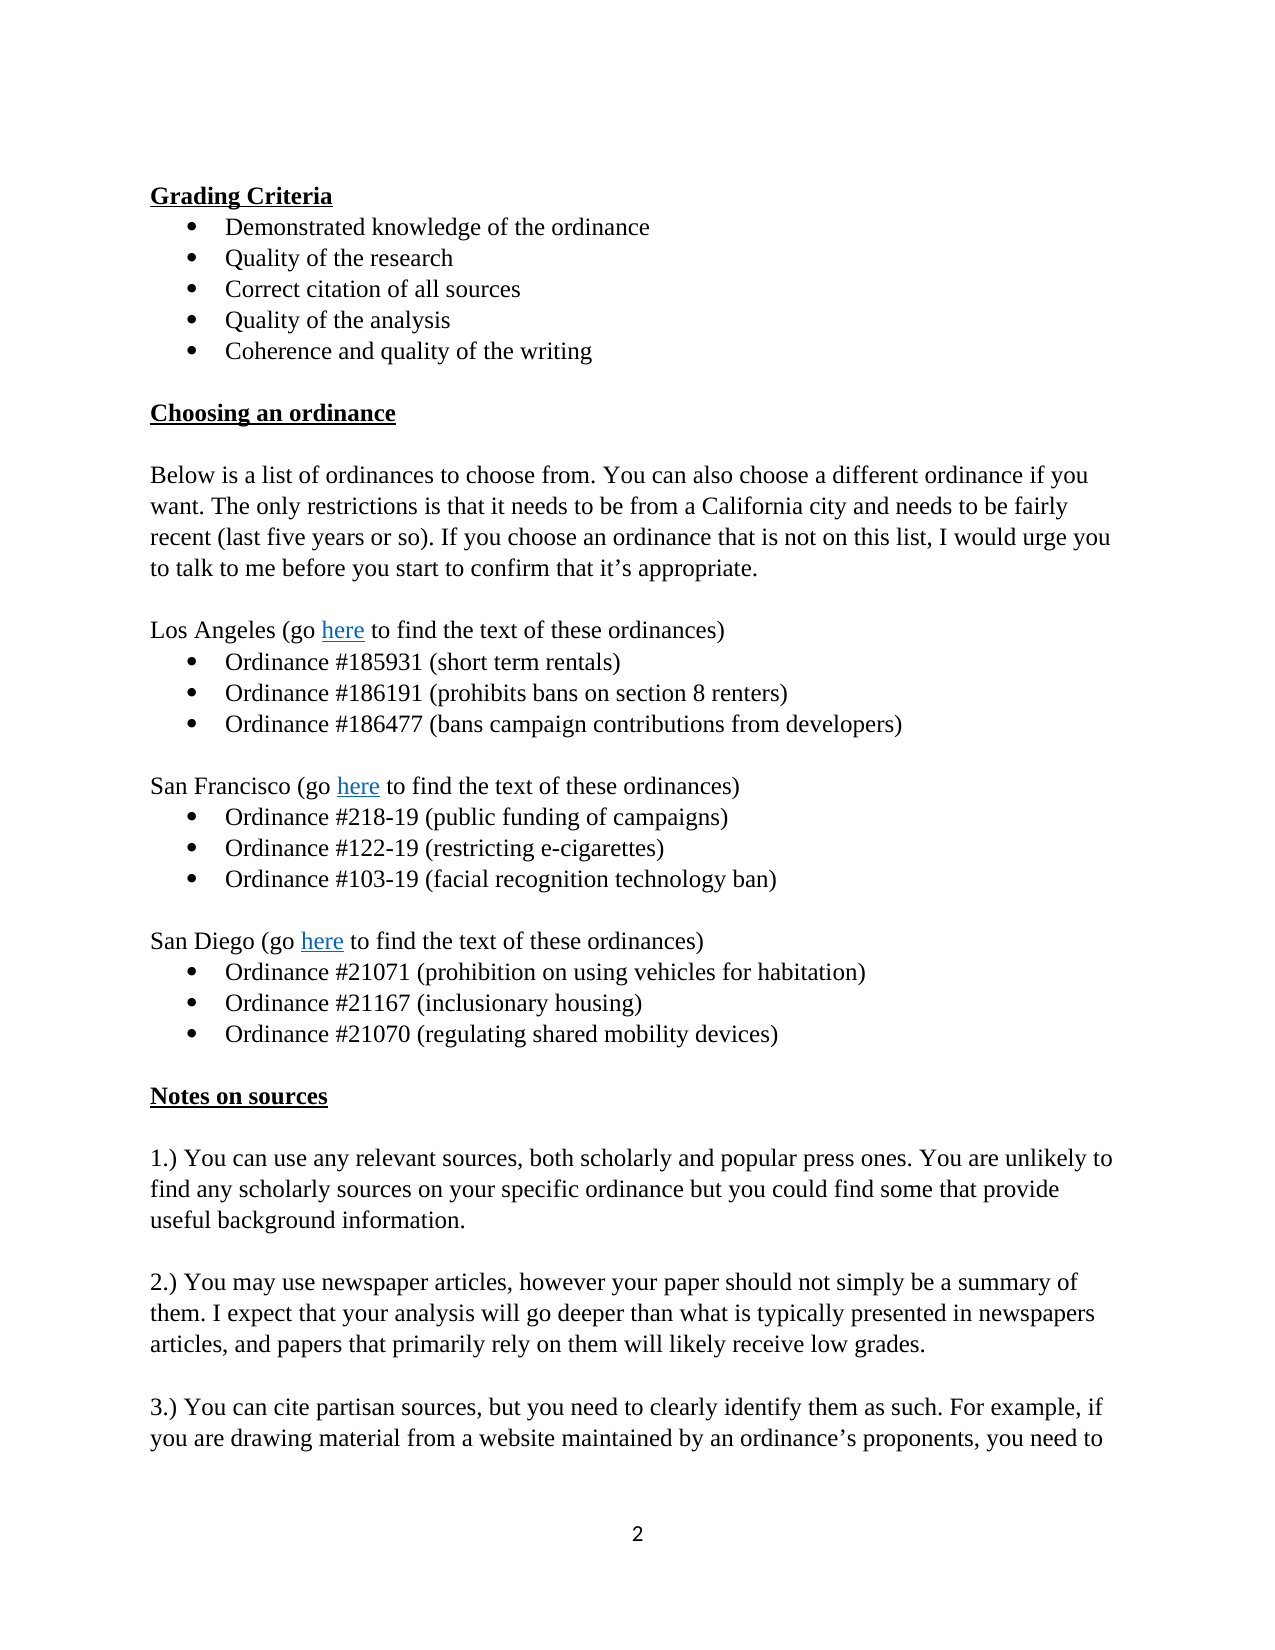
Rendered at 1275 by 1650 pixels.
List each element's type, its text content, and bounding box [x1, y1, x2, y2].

text Los Angeles (go here to find the text of these ordinances) [150, 616, 1125, 644]
list Ordinance #103-19 (facial recognition technology ban) [187, 864, 1125, 893]
list Ordinance #21167 (inclusionary housing) [187, 988, 1125, 1017]
list Correct citation of all sources [187, 274, 1125, 303]
text 1.) You can use any relevant sources, both scholarly and popular press ones. You are unlikely to find any scholarly sources on your specific ordinance but you could find some that provide useful background information. [150, 1143, 1125, 1234]
text Grading Criteria [150, 181, 1125, 210]
list Ordinance #186477 (bans campaign contributions from developers) [187, 709, 1125, 737]
text Choosing an ordinance [150, 398, 1125, 427]
list Coherence and quality of the writing [187, 336, 1125, 365]
text 2.) You may use newspaper articles, however your paper should not simply be a summary of them. I expect that your analysis will go deeper than what is typically presented in newspapers articles, and papers that primarily rely on them will likely receive low grades. [150, 1267, 1125, 1358]
list Quality of the research [187, 243, 1125, 272]
text Notes on sources [150, 1081, 1125, 1110]
text San Francisco (go here to find the text of these ordinances) [150, 771, 1125, 799]
list Ordinance #218-19 (public funding of campaigns) [187, 802, 1125, 831]
list Ordinance #21070 (regulating shared mobility devices) [187, 1019, 1125, 1048]
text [150, 1392, 1125, 1451]
list Quality of the analysis [187, 305, 1125, 334]
list Ordinance #186191 (prohibits bans on section 8 renters) [187, 678, 1125, 706]
text Below is a list of ordinances to choose from. You can also choose a different ordinance if you want. The only restrictions is that it needs to be from a California city and needs to be fairly recent (last five years or so). If you choose an ordinance that is not on this list, I would urge you to talk to me before you start to confirm that it’s appropriate. [150, 460, 1125, 582]
list Ordinance #185931 (short term rentals) [187, 647, 1125, 675]
list Ordinance #122-19 (restricting e-cigarettes) [187, 833, 1125, 862]
text San Diego (go here to find the text of these ordinances) [150, 926, 1125, 955]
list Demonstrated knowledge of the ordinance [187, 212, 1125, 241]
list Ordinance #21071 (prohibition on using vehicles for habitation) [187, 957, 1125, 986]
